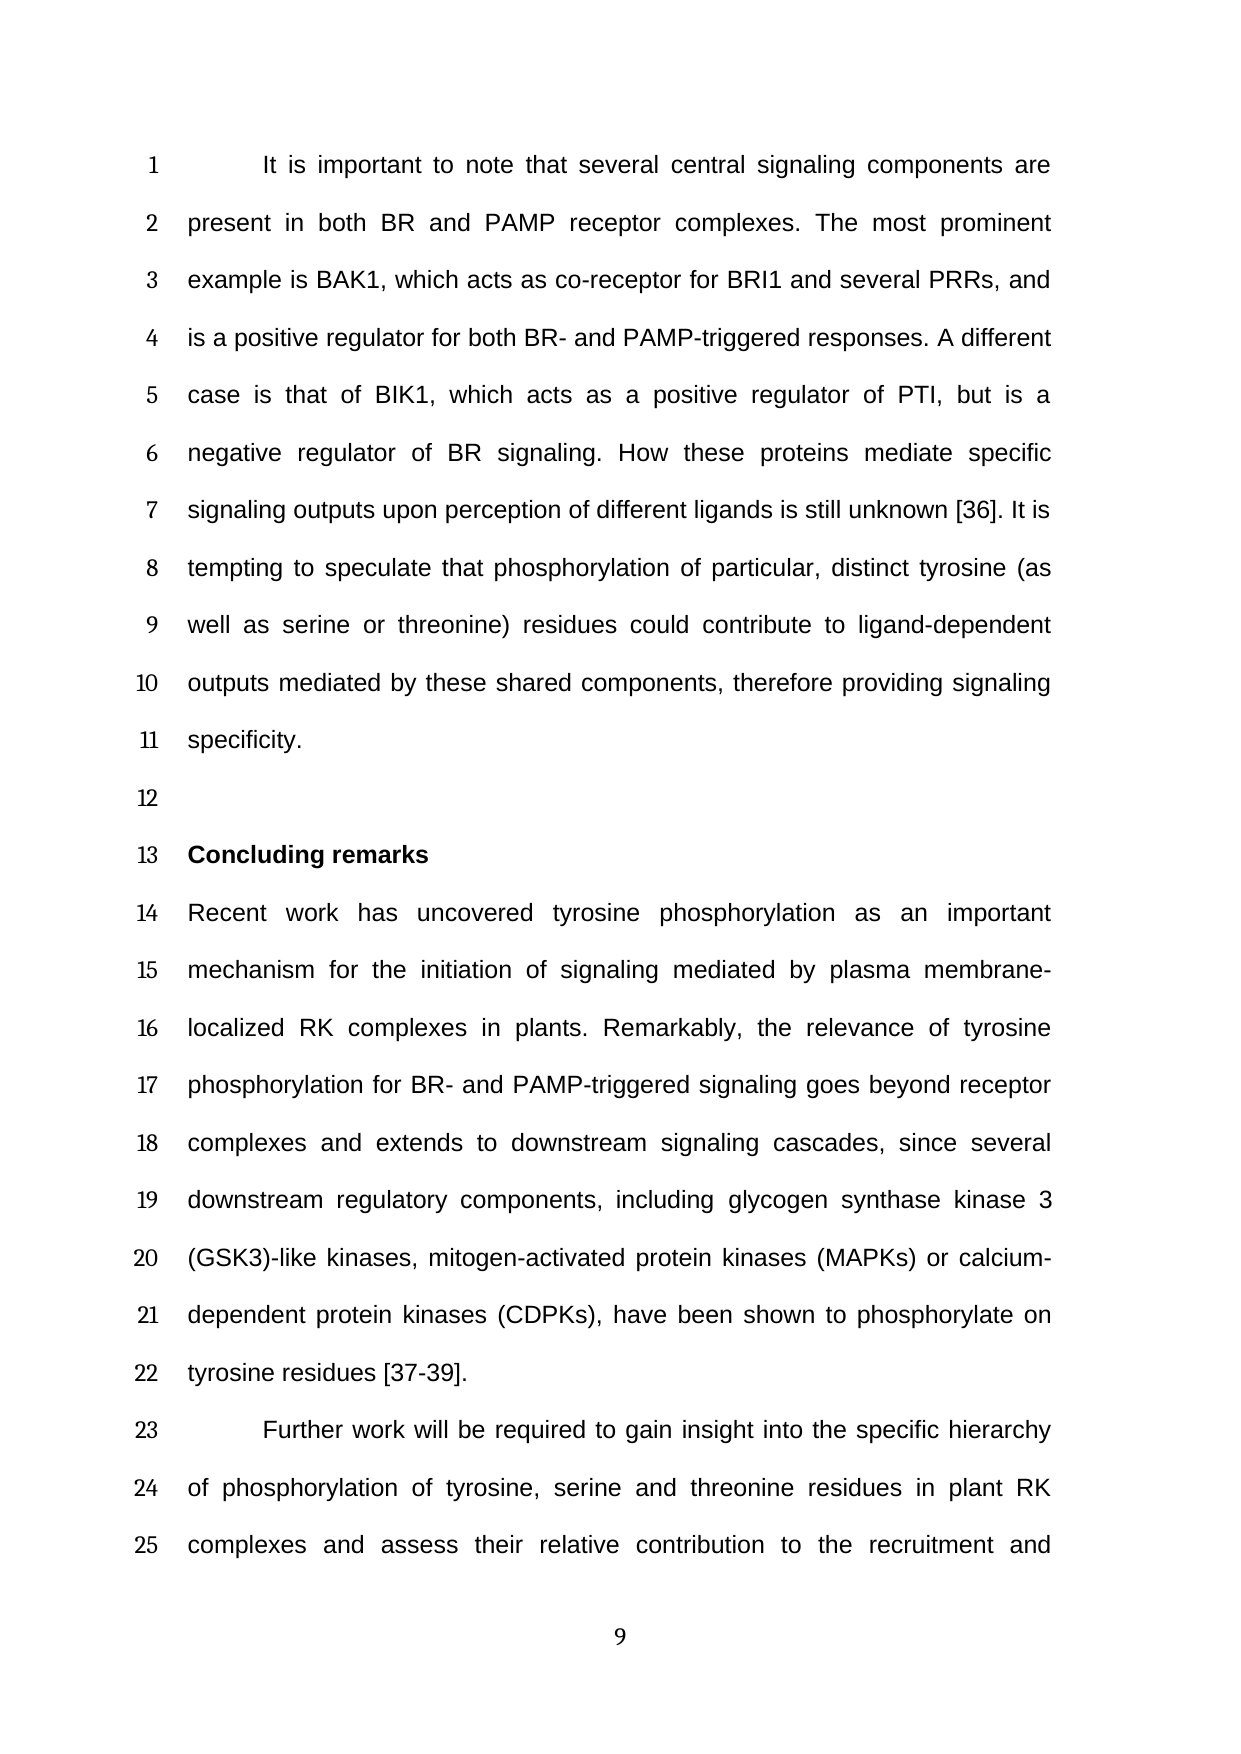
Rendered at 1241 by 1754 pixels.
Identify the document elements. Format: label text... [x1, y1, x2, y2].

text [187, 1415, 1053, 1559]
text It is important to note that several central signaling components are present in both BR and PAMP receptor complexes. The most prominent example is BAK1, which acts as co-receptor for BRI1 and several PRRs, and is a positive regulator for both BR- and PAMP-triggered responses. A different case is that of BIK1, which acts as a positive regulator of PTI, but is a negative regulator of BR signaling. How these proteins mediate specific signaling outputs upon perception of different ligands is still unknown [36]. It is tempting to speculate that phosphorylation of particular, distinct tyrosine (as well as serine or threonine) residues could contribute to ligand-dependent outputs mediated by these shared components, therefore providing signaling specificity. [187, 150, 1053, 754]
text Recent work has uncovered tyrosine phosphorylation as an important mechanism for the initiation of signaling mediated by plasma membrane-localized RK complexes in plants. Remarkably, the relevance of tyrosine phosphorylation for BR- and PAMP-triggered signaling goes beyond receptor complexes and extends to downstream signaling cascades, since several downstream regulatory components, including glycogen synthase kinase 3 (GSK3)-like kinases, mitogen-activated protein kinases (MAPKs) or calcium-dependent protein kinases (CDPKs), have been shown to phosphorylate on tyrosine residues [37-39]. [187, 897, 1053, 1386]
text Concluding remarks [187, 840, 1053, 869]
